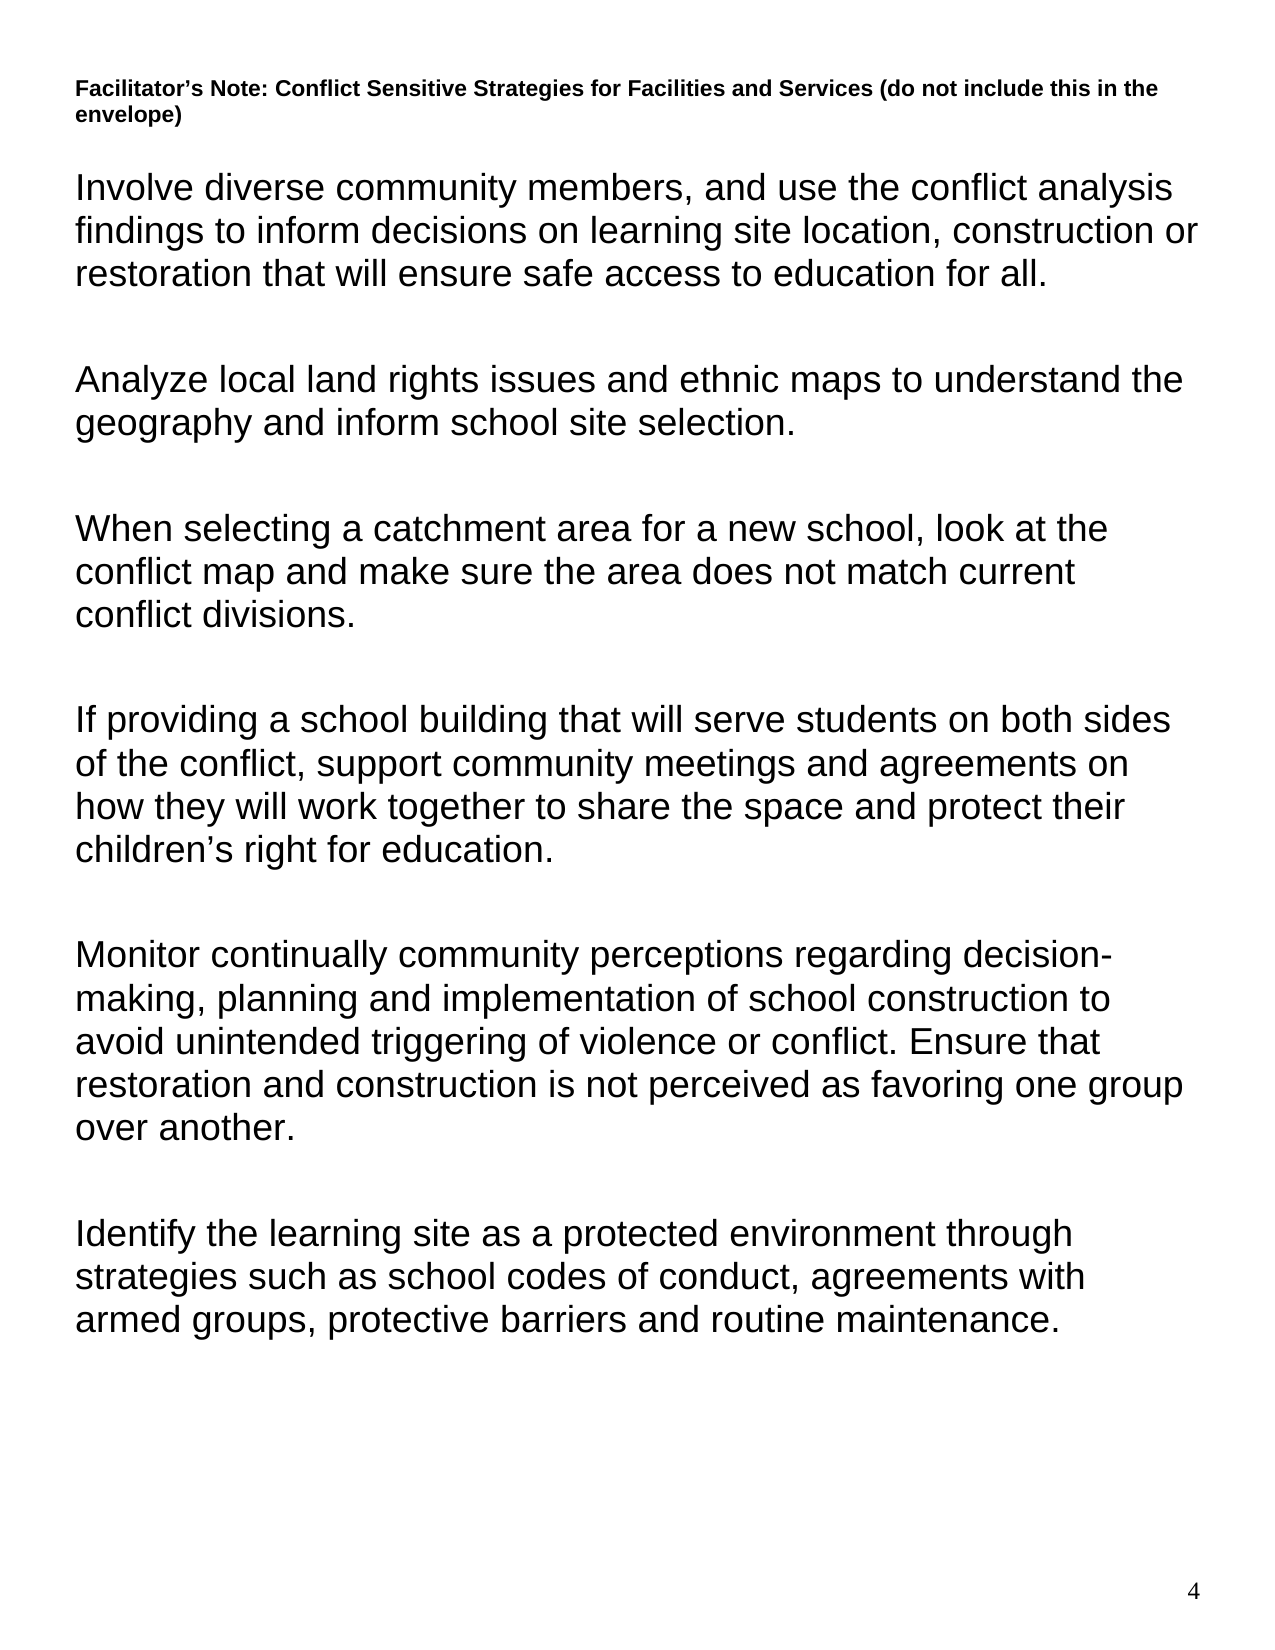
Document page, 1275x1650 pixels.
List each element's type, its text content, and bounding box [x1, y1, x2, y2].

text Monitor continually community perceptions regarding decision-making, planning and implementation of school construction to avoid unintended triggering of violence or conflict. Ensure that restoration and construction is not perceived as favoring one group over another. [75, 933, 1200, 1148]
text Involve diverse community members, and use the conflict analysis findings to inform decisions on learning site location, construction or restoration that will ensure safe access to education for all. [75, 165, 1200, 294]
text Analyze local land rights issues and ethnic maps to understand the geography and inform school site selection. [75, 357, 1200, 443]
text Identify the learning site as a protected environment through strategies such as school codes of conduct, agreements with armed groups, protective barriers and routine maintenance. [75, 1211, 1200, 1340]
text If providing a school building that will serve students on both sides of the conflict, support community meetings and agreements on how they will work together to share the space and protect their children’s right for education. [75, 698, 1200, 870]
text When selecting a catchment area for a new school, look at the conflict map and make sure the area does not match current conflict divisions. [75, 506, 1200, 635]
text Facilitator’s Note: Conflict Sensitive Strategies for Facilities and Services (do not include this in the envelope) [75, 75, 1200, 128]
